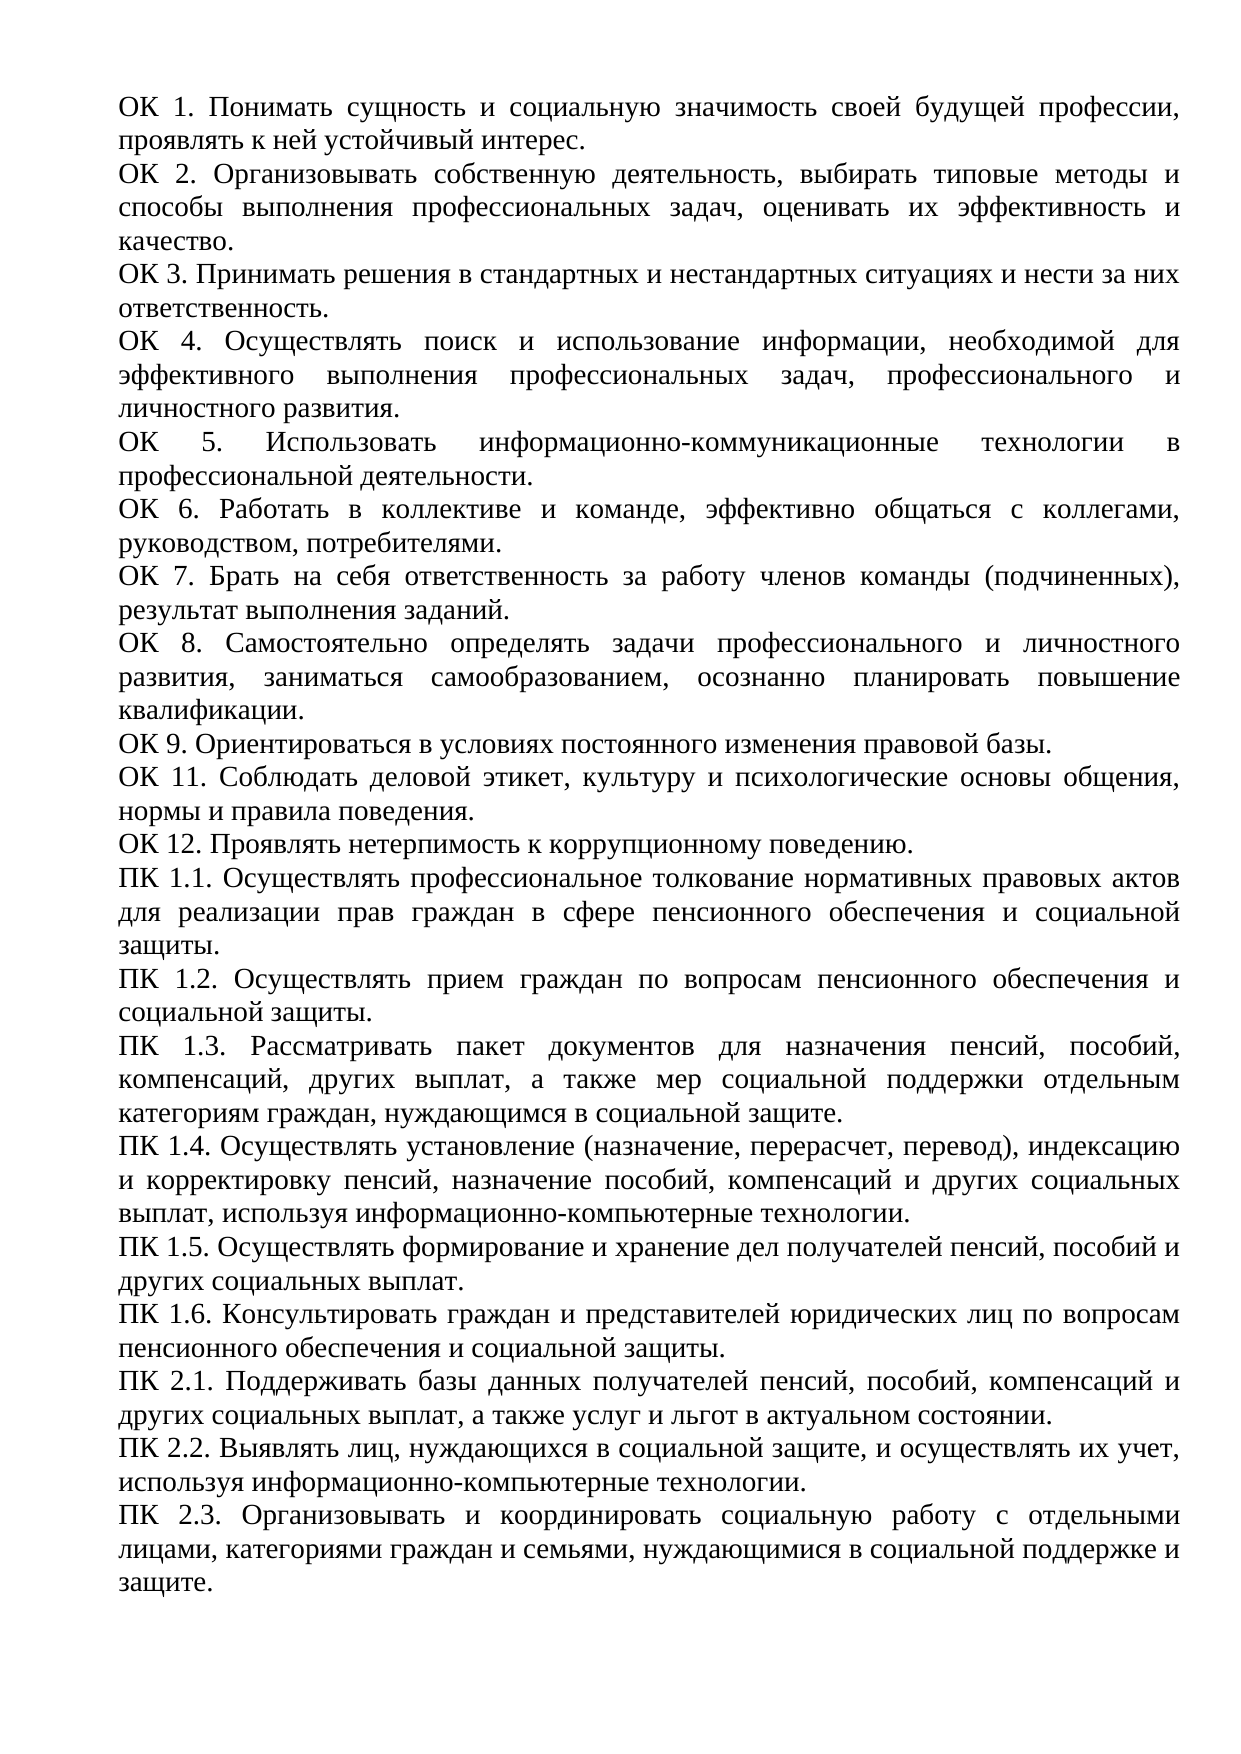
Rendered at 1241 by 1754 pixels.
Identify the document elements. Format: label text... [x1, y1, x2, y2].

text ОК 9. Ориентироваться в условиях постоянного изменения правовой базы. [118, 726, 1181, 759]
text ПК 2.3. Организовывать и координировать социальную работу с отдельными лицами, категориями граждан и семьями, нуждающимися в социальной поддержке и защите. [118, 1497, 1181, 1598]
text ПК 1.3. Рассматривать пакет документов для назначения пенсий, пособий, компенсаций, других выплат, а также мер социальной поддержки отдельным категориям граждан, нуждающимся в социальной защите. [118, 1028, 1181, 1128]
text ПК 1.2. Осуществлять прием граждан по вопросам пенсионного обеспечения и социальной защиты. [118, 961, 1181, 1028]
text ПК 1.1. Осуществлять профессиональное толкование нормативных правовых актов для реализации прав граждан в сфере пенсионного обеспечения и социальной защиты. [118, 860, 1181, 961]
text ОК 3. Принимать решения в стандартных и нестандартных ситуациях и нести за них ответственность. [118, 256, 1181, 323]
text ОК 8. Самостоятельно определять задачи профессионального и личностного развития, заниматься самообразованием, осознанно планировать повышение квалификации. [118, 625, 1181, 726]
text ОК 12. Проявлять нетерпимость к коррупционному поведению. [118, 827, 1181, 860]
text ПК 1.6. Консультировать граждан и представителей юридических лиц по вопросам пенсионного обеспечения и социальной защиты. [118, 1296, 1181, 1363]
text ПК 1.4. Осуществлять установление (назначение, перерасчет, перевод), индексацию и корректировку пенсий, назначение пособий, компенсаций и других социальных выплат, используя информационно-компьютерные технологии. [118, 1128, 1181, 1229]
text ОК 4. Осуществлять поиск и использование информации, необходимой для эффективного выполнения профессиональных задач, профессионального и личностного развития. [118, 323, 1181, 424]
text ОК 1. Понимать сущность и социальную значимость своей будущей профессии, проявлять к ней устойчивый интерес. [118, 89, 1181, 156]
text ПК 2.1. Поддерживать базы данных получателей пенсий, пособий, компенсаций и других социальных выплат, а также услуг и льгот в актуальном состоянии. [118, 1363, 1181, 1430]
text ОК 2. Организовывать собственную деятельность, выбирать типовые методы и способы выполнения профессиональных задач, оценивать их эффективность и качество. [118, 156, 1181, 256]
text ОК 6. Работать в коллективе и команде, эффективно общаться с коллегами, руководством, потребителями. [118, 491, 1181, 558]
text ОК 11. Соблюдать деловой этикет, культуру и психологические основы общения, нормы и правила поведения. [118, 759, 1181, 827]
text ПК 1.5. Осуществлять формирование и хранение дел получателей пенсий, пособий и других социальных выплат. [118, 1229, 1181, 1296]
text ПК 2.2. Выявлять лиц, нуждающихся в социальной защите, и осуществлять их учет, используя информационно-компьютерные технологии. [118, 1430, 1181, 1497]
text ОК 5. Использовать информационно-коммуникационные технологии в профессиональной деятельности. [118, 424, 1181, 491]
text ОК 7. Брать на себя ответственность за работу членов команды (подчиненных), результат выполнения заданий. [118, 558, 1181, 625]
